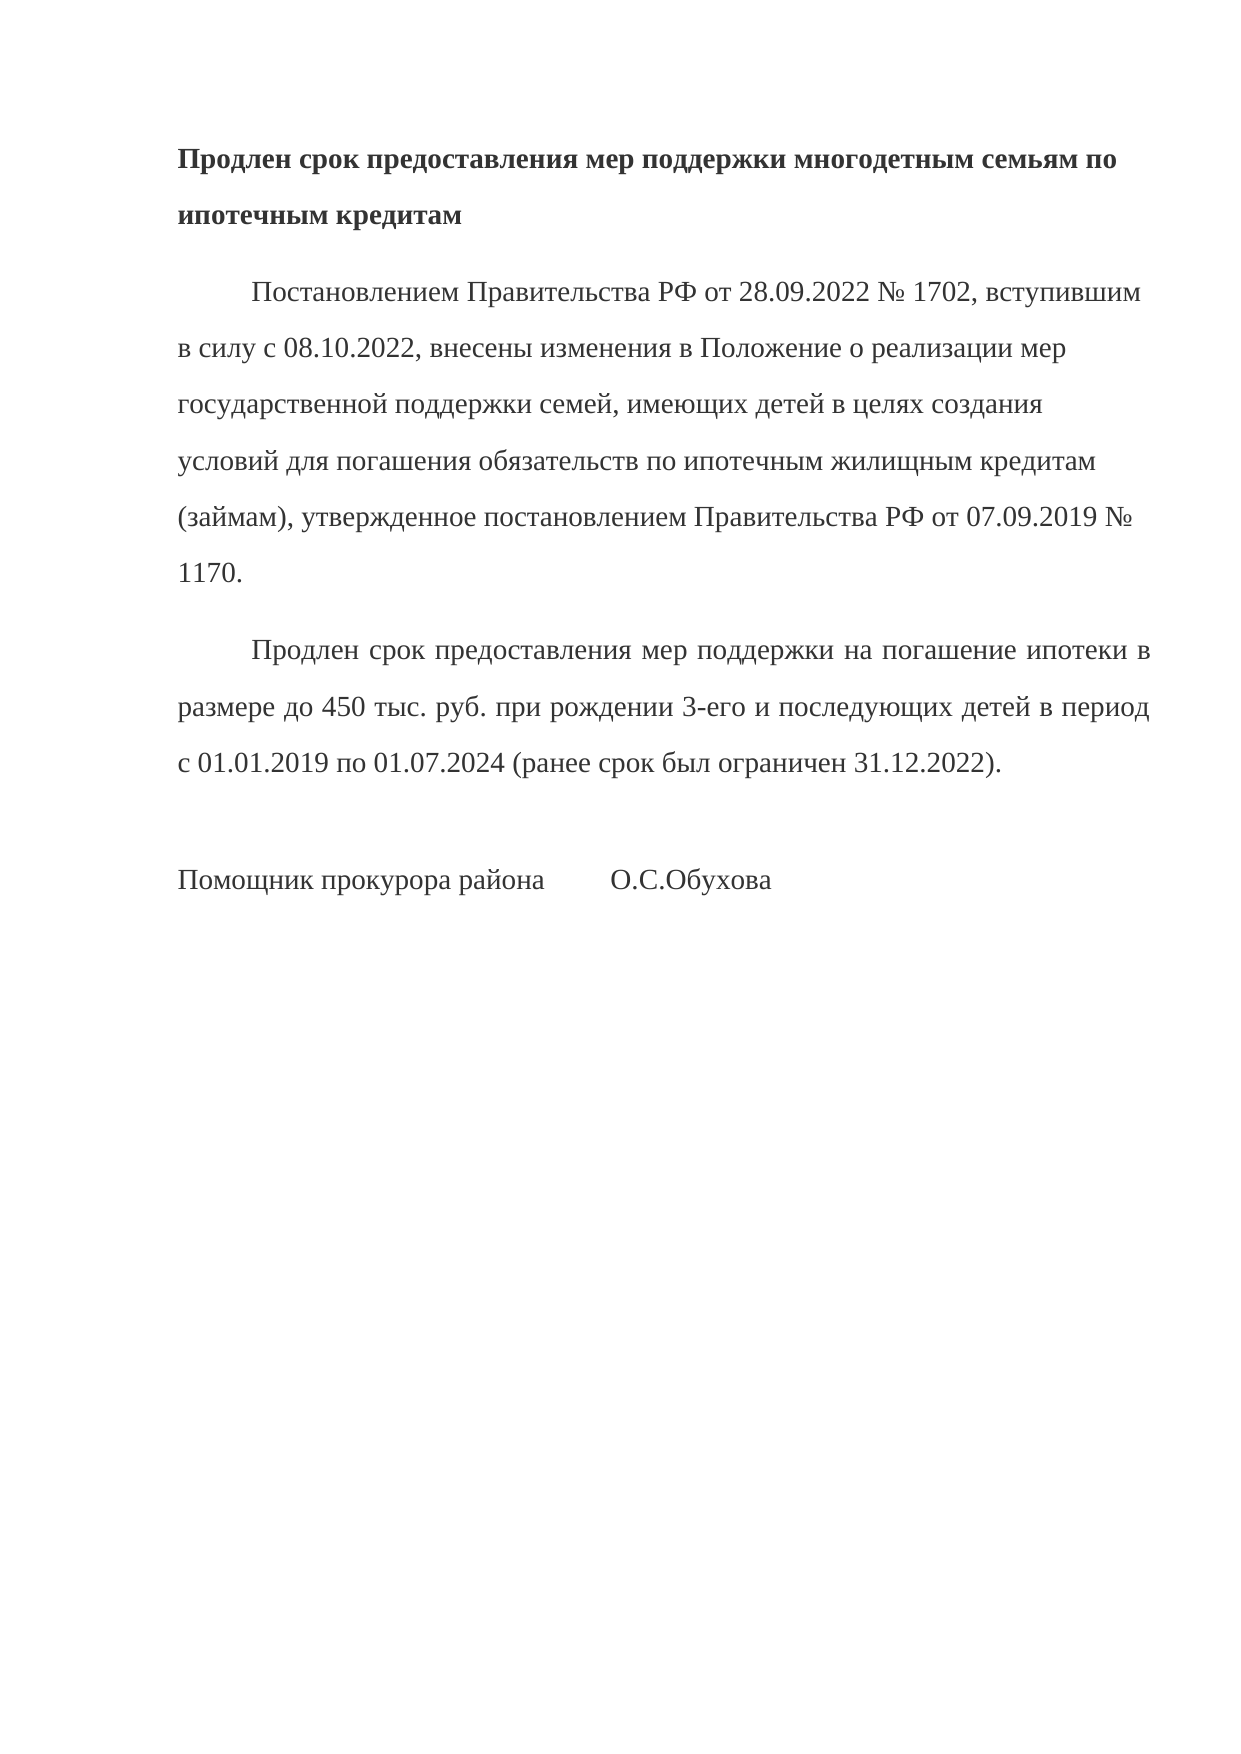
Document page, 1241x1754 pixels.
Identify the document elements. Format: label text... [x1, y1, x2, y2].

text Продлен срок предоставления мер поддержки многодетным семьям по ипотечным кредитам [177, 118, 1152, 231]
text Продлен срок предоставления мер поддержки на погашение ипотеки в размере до 450 тыс. руб. при рождении 3-его и последующих детей в период с 01.01.2019 по 01.07.2024 (ранее срок был ограничен 31.12.2022). [177, 610, 1152, 778]
text Помощник прокурора района О.С.Обухова [177, 862, 1152, 896]
text Постановлением Правительства РФ от 28.09.2022 № 1702, вступившим в силу с 08.10.2022, внесены изменения в Положение о реализации мер государственной поддержки семей, имеющих детей в целях создания условий для погашения обязательств по ипотечным жилищным кредитам (займам), утвержденное постановлением Правительства РФ от 07.09.2019 № 1170. [177, 251, 1152, 589]
